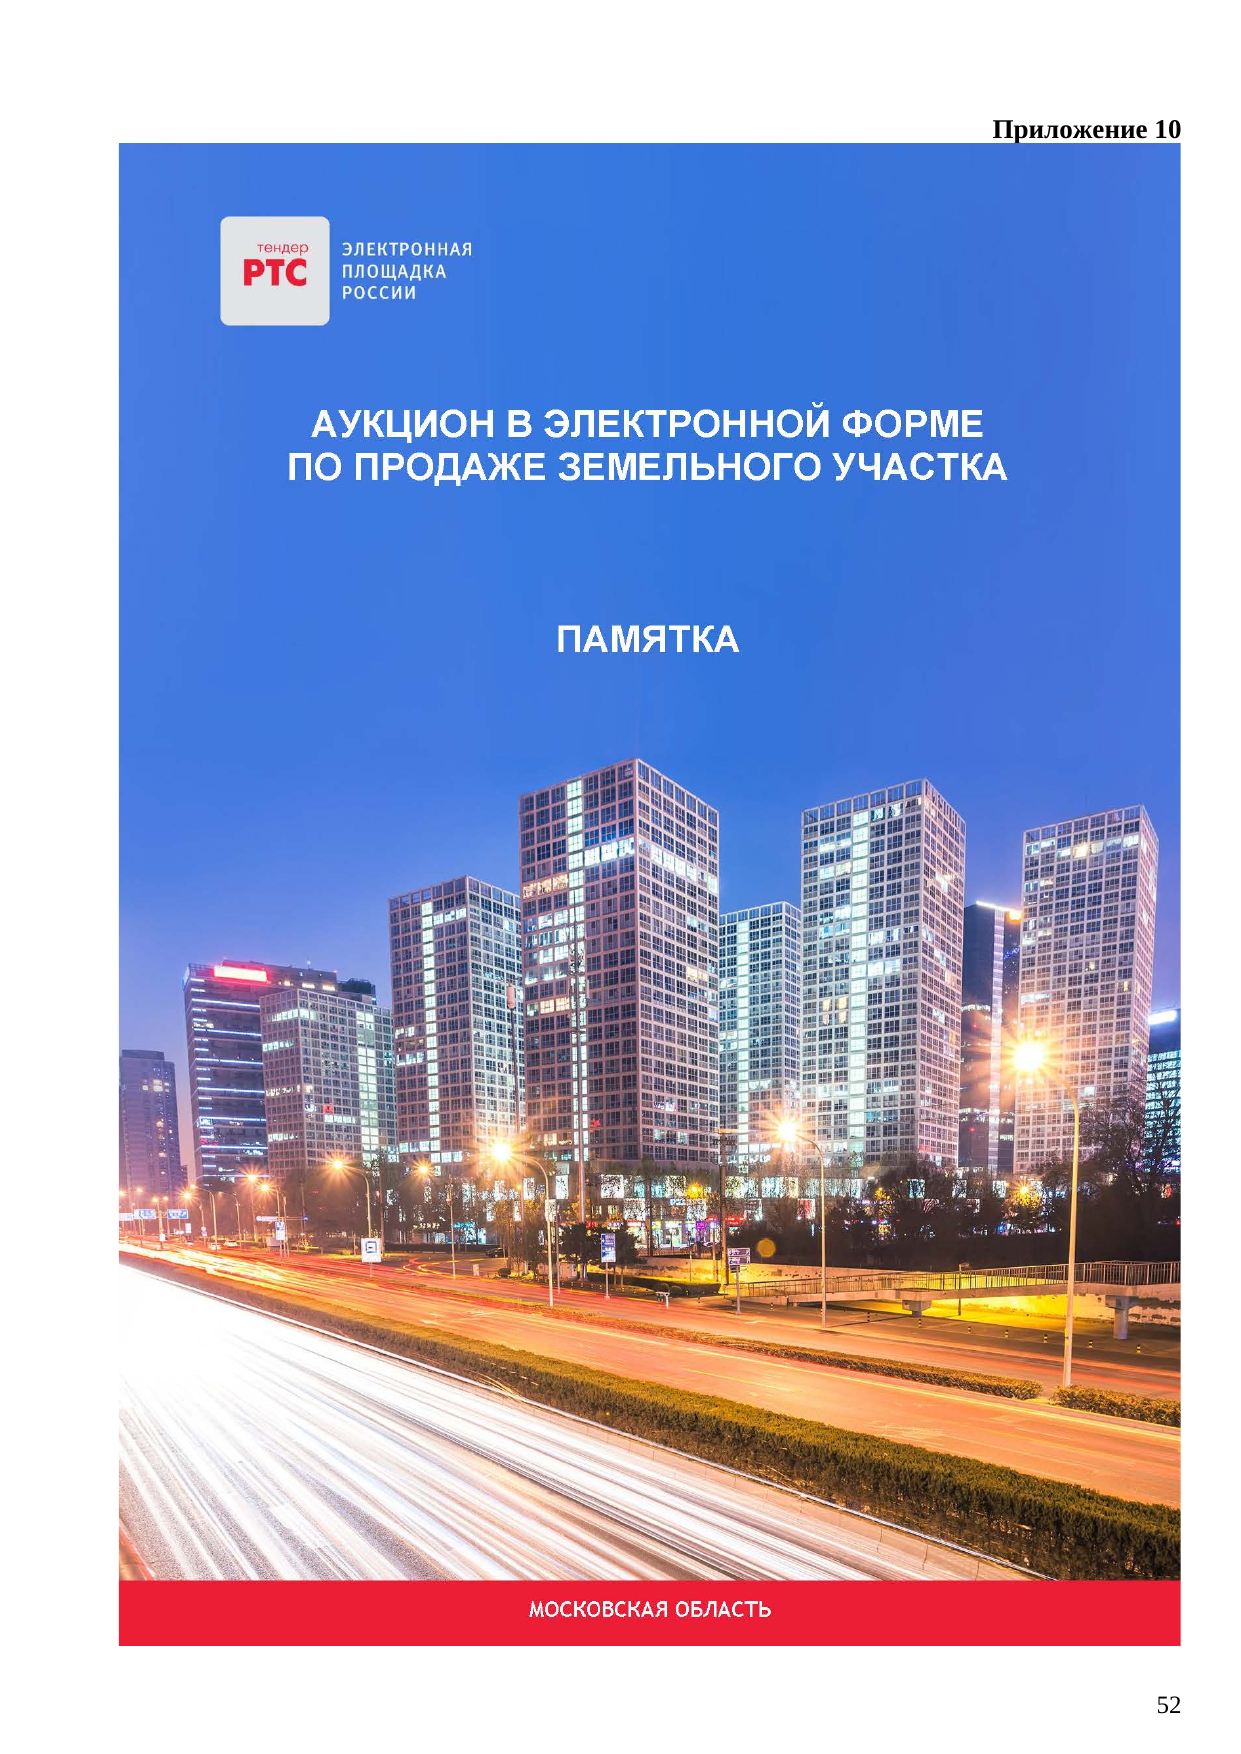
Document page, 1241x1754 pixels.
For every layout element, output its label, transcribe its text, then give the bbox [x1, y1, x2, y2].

subtitle Приложение 10 [58, 113, 1181, 144]
picture [118, 143, 1181, 1646]
